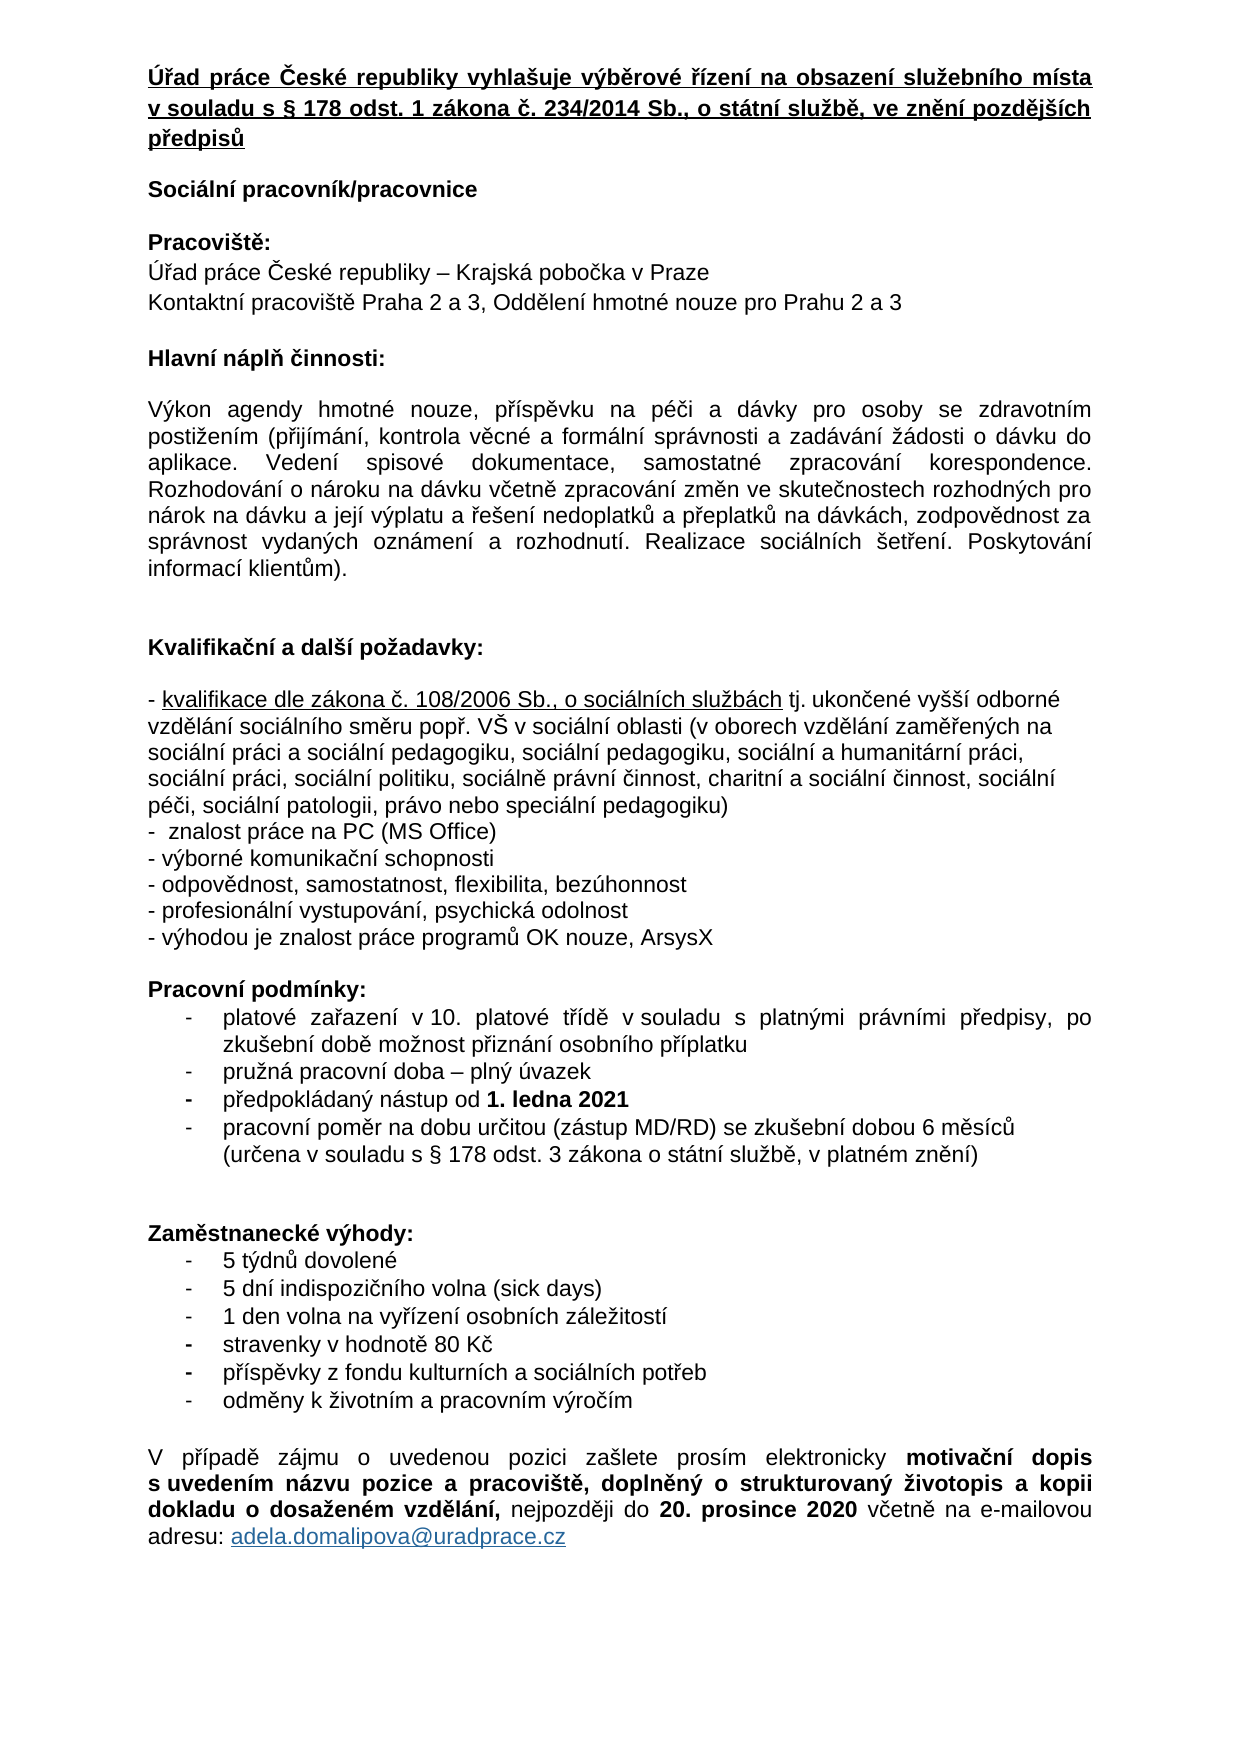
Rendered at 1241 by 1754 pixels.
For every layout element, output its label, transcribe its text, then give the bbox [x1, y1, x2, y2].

list 5 týdnů dovolené [185, 1246, 1092, 1274]
list stravenky v hodnotě 80 Kč [185, 1331, 1092, 1358]
text - znalost práce na PC (MS Office) [148, 818, 1092, 844]
text Sociální pracovník/pracovnice [148, 176, 1092, 202]
text Kontaktní pracoviště Praha 2 a 3, Oddělení hmotné nouze pro Prahu 2 a 3 [148, 289, 1092, 315]
text - výborné komunikační schopnosti [148, 844, 1092, 871]
list pružná pracovní doba – plný úvazek [185, 1057, 1092, 1085]
text Výkon agendy hmotné nouze, příspěvku na péči a dávky pro osoby se zdravotním postižením (přijímání, kontrola věcné a formální správnosti a zadávání žádosti o dávku do aplikace. Vedení spisové dokumentace, samostatné zpracování korespondence. Rozhodování o nároku na dávku včetně zpracování změn ve skutečnostech rozhodných pro nárok na dávku a její výplatu a řešení nedoplatků a přeplatků na dávkách, zodpovědnost za správnost vydaných oznámení a rozhodnutí. Realizace sociálních šetření. Poskytování informací klientům). [148, 396, 1092, 581]
list 1 den volna na vyřízení osobních záležitostí [185, 1302, 1092, 1331]
text Zaměstnanecké výhody: [148, 1220, 1092, 1246]
text Pracoviště: [148, 228, 1092, 255]
text Úřad práce České republiky vyhlašuje výběrové řízení na obsazení služebního místa v souladu s § 178 odst. 1 zákona č. 234/2014 Sb., o státní službě, ve znění pozdějších předpisů [148, 88, 1092, 151]
text Hlavní náplň činnosti: [148, 345, 1092, 372]
text Pracovní podmínky: [148, 976, 1092, 1003]
text - profesionální vystupování, psychická odolnost [148, 897, 1092, 923]
list odměny k životním a pracovním výročím [185, 1387, 1092, 1414]
list předpokládaný nástup od 1. ledna 2021 [185, 1085, 1092, 1113]
text - odpovědnost, samostatnost, flexibilita, bezúhonnost [148, 871, 1092, 897]
text V případě zájmu o uvedenou pozici zašlete prosím elektronicky motivační dopis s uvedením názvu pozice a pracoviště, doplněný o strukturovaný životopis a kopii dokladu o dosaženém vzdělání, nejpozději do 20. prosince 2020 včetně na e-mailovou adresu: adela.domalipova@uradprace.cz [148, 1444, 1092, 1549]
list příspěvky z fondu kulturních a sociálních potřeb [185, 1358, 1092, 1387]
text - výhodou je znalost práce programů OK nouze, ArsysX [148, 923, 1092, 950]
list 5 dní indispozičního volna (sick days) [185, 1274, 1092, 1302]
text Úřad práce České republiky – Krajská pobočka v Praze [148, 259, 1092, 285]
list platové zařazení v 10. platové třídě v souladu s platnými právními předpisy, po zkušební době možnost přiznání osobního příplatku [185, 1003, 1092, 1057]
text Úřad práce České republiky vyhlašuje výběrové řízení na obsazení služebního místa v souladu s § 178 odst. 1 zákona č. 234/2014 Sb., o státní službě, ve znění pozdějších předpisů [148, 64, 1092, 87]
list - kvalifikace dle zákona č. 108/2006 Sb., o sociálních službách tj. ukončené vyšší odborné vzdělání sociálního směru popř. VŠ v sociální oblasti (v oborech vzdělání zaměřených na sociální práci a sociální pedagogiku, sociální pedagogiku, sociální a humanitární práci, sociální práci, sociální politiku, sociálně právní činnost, charitní a sociální činnost, sociální péči, sociální patologii, právo nebo speciální pedagogiku) [148, 686, 1092, 818]
text Kvalifikační a další požadavky: [148, 634, 1092, 660]
list pracovní poměr na dobu určitou (zástup MD/RD) se zkušební dobou 6 měsíců (určena v souladu s § 178 odst. 3 zákona o státní službě, v platném znění) [185, 1113, 1092, 1167]
